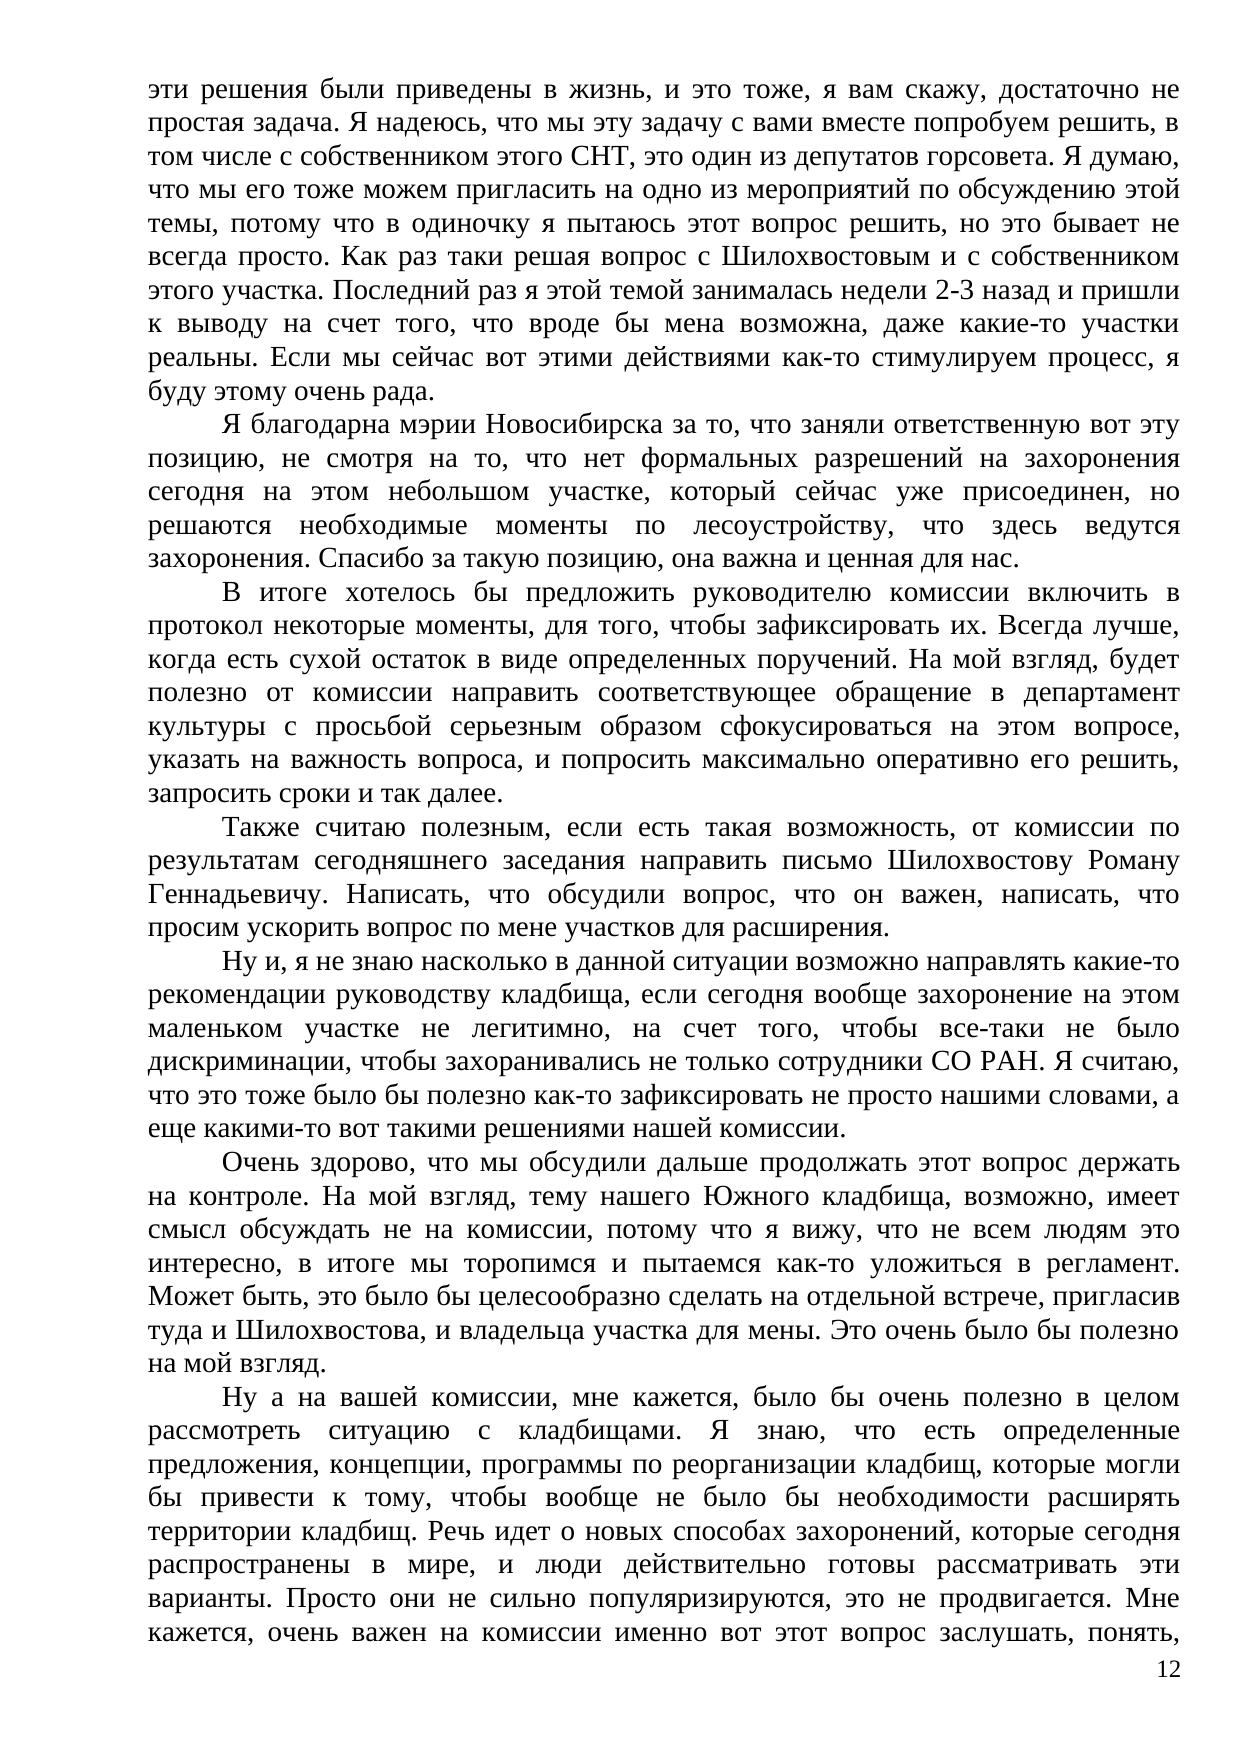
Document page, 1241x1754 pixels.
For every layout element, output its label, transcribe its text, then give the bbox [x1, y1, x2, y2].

text Также считаю полезным, если есть такая возможность, от комиссии по результатам сегодняшнего заседания направить письмо Шилохвостову Роману Геннадьевичу. Написать, что обсудили вопрос, что он важен, написать, что просим ускорить вопрос по мене участков для расширения. [148, 809, 1181, 943]
text Я благодарна мэрии Новосибирска за то, что заняли ответственную вот эту позицию, не смотря на то, что нет формальных разрешений на захоронения сегодня на этом небольшом участке, который сейчас уже присоединен, но решаются необходимые моменты по лесоустройству, что здесь ведутся захоронения. Спасибо за такую позицию, она важна и ценная для нас. [148, 406, 1181, 574]
text В итоге хотелось бы предложить руководителю комиссии включить в протокол некоторые моменты, для того, чтобы зафиксировать их. Всегда лучше, когда есть сухой остаток в виде определенных поручений. На мой взгляд, будет полезно от комиссии направить соответствующее обращение в департамент культуры с просьбой серьезным образом сфокусироваться на этом вопросе, указать на важность вопроса, и попросить максимально оперативно его решить, запросить сроки и так далее. [148, 574, 1181, 809]
text Очень здорово, что мы обсудили дальше продолжать этот вопрос держать на контроле. На мой взгляд, тему нашего Южного кладбища, возможно, имеет смысл обсуждать не на комиссии, потому что я вижу, что не всем людям это интересно, в итоге мы торопимся и пытаемся как-то уложиться в регламент. Может быть, это было бы целесообразно сделать на отдельной встрече, пригласив туда и Шилохвостова, и владельца участка для мены. Это очень было бы полезно на мой взгляд. [148, 1144, 1181, 1379]
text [148, 71, 1181, 406]
text Ну и, я не знаю насколько в данной ситуации возможно направлять какие-то рекомендации руководству кладбища, если сегодня вообще захоронение на этом маленьком участке не легитимно, на счет того, чтобы все-таки не было дискриминации, чтобы захоранивались не только сотрудники СО РАН. Я считаю, что это тоже было бы полезно как-то зафиксировать не просто нашими словами, а еще какими-то вот такими решениями нашей комиссии. [148, 943, 1181, 1144]
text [148, 1379, 1181, 1647]
